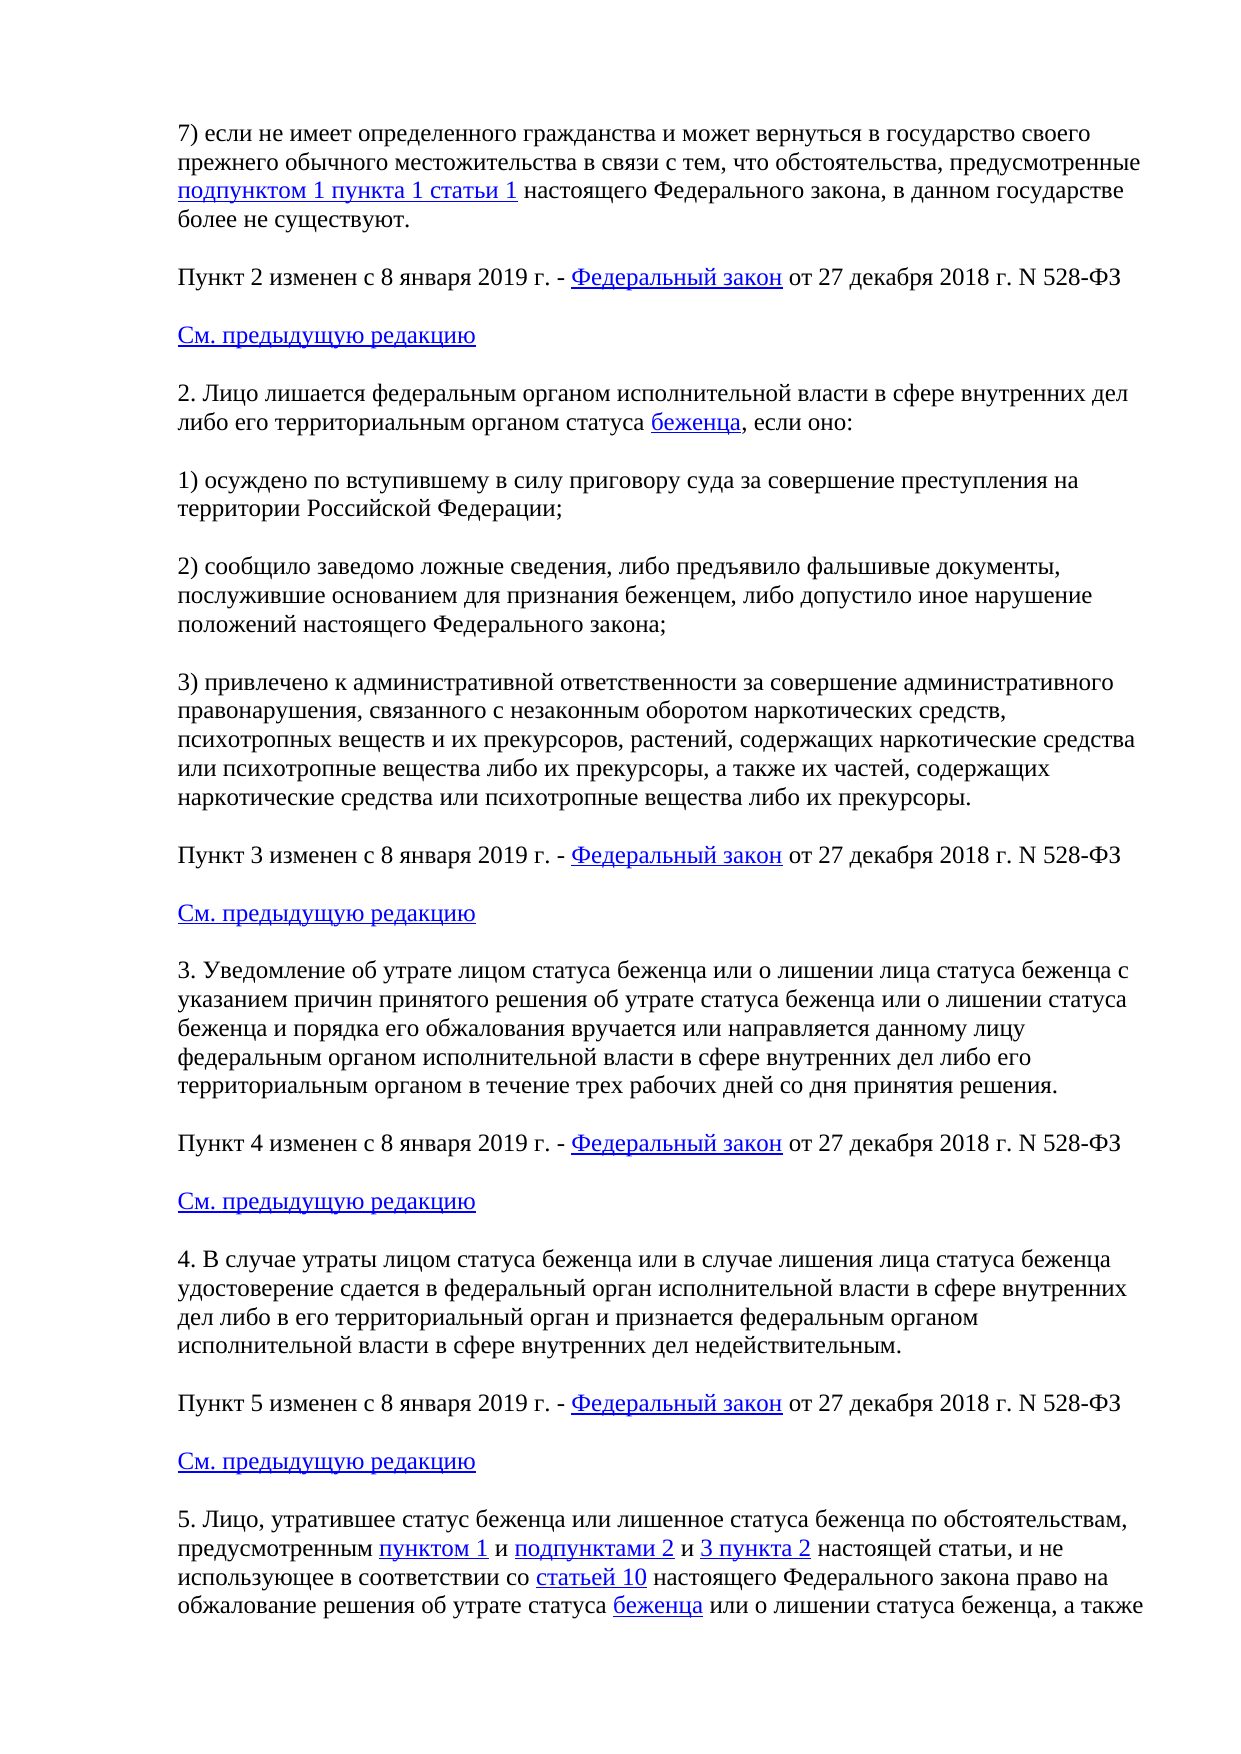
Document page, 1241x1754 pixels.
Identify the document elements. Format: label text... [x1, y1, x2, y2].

text 3) привлечено к административной ответственности за совершение административного правонарушения, связанного с незаконным оборотом наркотических средств, психотропных веществ и их прекурсоров, растений, содержащих наркотические средства или психотропные вещества либо их прекурсоры, а также их частей, содержащих наркотические средства или психотропные вещества либо их прекурсоры. [177, 667, 1152, 811]
text 4. В случае утраты лицом статуса беженца или в случае лишения лица статуса беженца удостоверение сдается в федеральный орган исполнительной власти в сфере внутренних дел либо в его территориальный орган и признается федеральным органом исполнительной власти в сфере внутренних дел недействительным. [177, 1244, 1152, 1359]
text См. предыдущую редакцию [177, 320, 1152, 349]
text Пункт 3 изменен с 8 января 2019 г. - Федеральный закон от 27 декабря 2018 г. N 528-ФЗ [177, 840, 1152, 868]
text См. предыдущую редакцию [177, 1186, 1152, 1215]
text 7) если не имеет определенного гражданства и может вернуться в государство своего прежнего обычного местожительства в связи с тем, что обстоятельства, предусмотренные подпунктом 1 пункта 1 статьи 1 настоящего Федерального закона, в данном государстве более не существуют. [177, 118, 1152, 233]
text 2) сообщило заведомо ложные сведения, либо предъявило фальшивые документы, послужившие основанием для признания беженцем, либо допустило иное нарушение положений настоящего Федерального закона; [177, 551, 1152, 638]
text См. предыдущую редакцию [177, 1446, 1152, 1475]
text Пункт 4 изменен с 8 января 2019 г. - Федеральный закон от 27 декабря 2018 г. N 528-ФЗ [177, 1128, 1152, 1157]
text Пункт 5 изменен с 8 января 2019 г. - Федеральный закон от 27 декабря 2018 г. N 528-ФЗ [177, 1388, 1152, 1417]
text Пункт 2 изменен с 8 января 2019 г. - Федеральный закон от 27 декабря 2018 г. N 528-ФЗ [177, 262, 1152, 291]
text 3. Уведомление об утрате лицом статуса беженца или о лишении лица статуса беженца с указанием причин принятого решения об утрате статуса беженца или о лишении статуса беженца и порядка его обжалования вручается или направляется данному лицу федеральным органом исполнительной власти в сфере внутренних дел либо его территориальным органом в течение трех рабочих дней со дня принятия решения. [177, 956, 1152, 1099]
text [177, 1504, 1152, 1619]
text См. предыдущую редакцию [177, 898, 1152, 926]
text 1) осуждено по вступившему в силу приговору суда за совершение преступления на территории Российской Федерации; [177, 465, 1152, 522]
text 2. Лицо лишается федеральным органом исполнительной власти в сфере внутренних дел либо его территориальным органом статуса беженца, если оно: [177, 378, 1152, 436]
